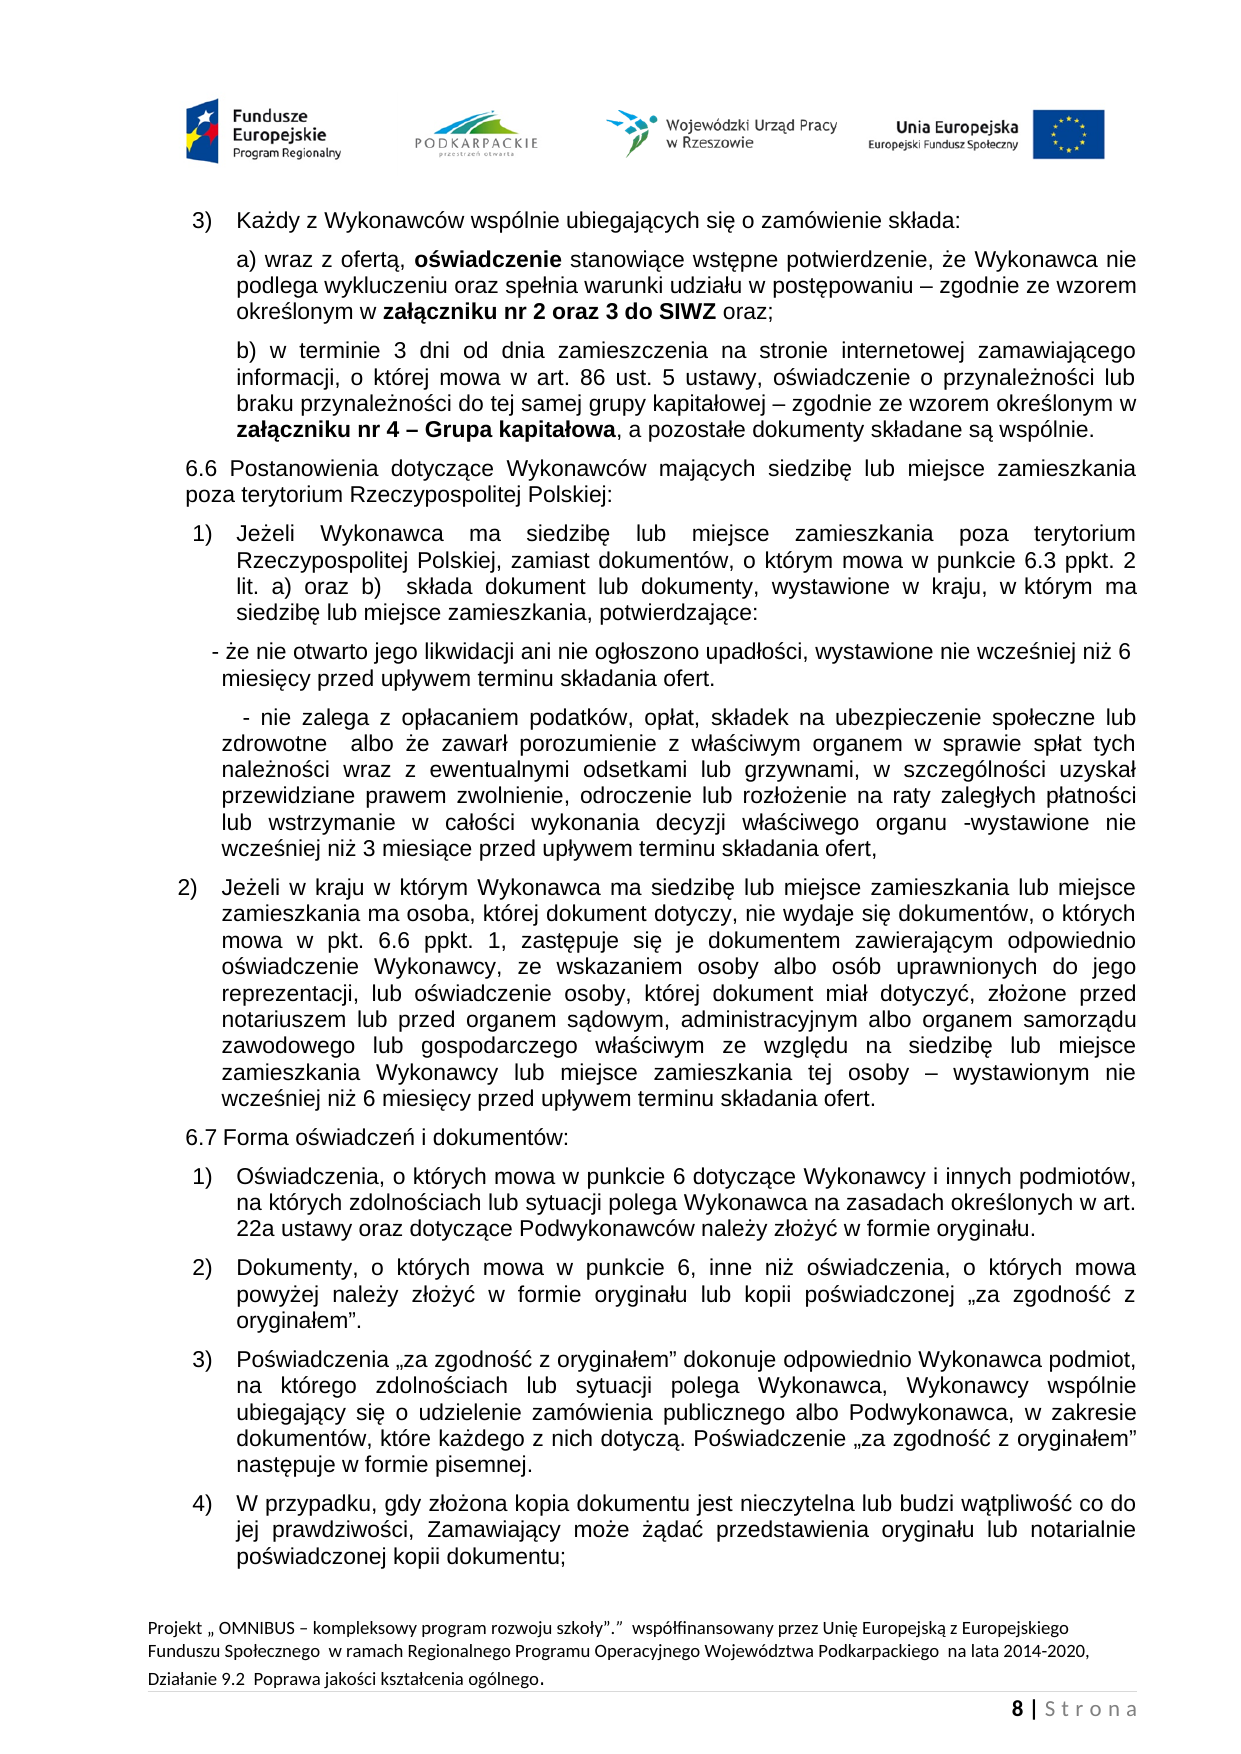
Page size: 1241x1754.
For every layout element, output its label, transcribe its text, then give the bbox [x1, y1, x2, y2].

list Jeżeli w kraju w którym Wykonawca ma siedzibę lub miejsce zamieszkania lub miejsce zamieszkania ma osoba, której dokument dotyczy, nie wydaje się dokumentów, o których mowa w pkt. 6.6 ppkt. 1, zastępuje się je dokumentem zawierającym odpowiednio oświadczenie Wykonawcy, ze wskazaniem osoby albo osób uprawnionych do jego reprezentacji, lub oświadczenie osoby, której dokument miał dotyczyć, złożone przed notariuszem lub przed organem sądowym, administracyjnym albo organem samorządu zawodowego lub gospodarczego właściwym ze względu na siedzibę lub miejsce zamieszkania Wykonawcy lub miejsce zamieszkania tej osoby – wystawionym nie wcześniej niż 6 miesięcy przed upływem terminu składania ofert. [177, 874, 1137, 1111]
text 6.6 Postanowienia dotyczące Wykonawców mających siedzibę lub miejsce zamieszkania poza terytorium Rzeczypospolitej Polskiej: [185, 455, 1137, 508]
text - nie zalega z opłacaniem podatków, opłat, składek na ubezpieczenie społeczne lub zdrowotne albo że zawarł porozumienie z właściwym organem w sprawie spłat tych należności wraz z ewentualnymi odsetkami lub grzywnami, w szczególności uzyskał przewidziane prawem zwolnienie, odroczenie lub rozłożenie na raty zaległych płatności lub wstrzymanie w całości wykonania decyzji właściwego organu -wystawione nie wcześniej niż 3 miesiące przed upływem terminu składania ofert, [148, 703, 1137, 862]
picture [169, 82, 1120, 180]
list W przypadku, gdy złożona kopia dokumentu jest nieczytelna lub budzi wątpliwość co do jej prawdziwości, Zamawiający może żądać przedstawienia oryginału lub notarialnie poświadczonej kopii dokumentu; [192, 1490, 1137, 1569]
list Oświadczenia, o których mowa w punkcie 6 dotyczące Wykonawcy i innych podmiotów, na których zdolnościach lub sytuacji polega Wykonawca na zasadach określonych w art. 22a ustawy oraz dotyczące Podwykonawców należy złożyć w formie oryginału. [192, 1163, 1137, 1242]
text - że nie otwarto jego likwidacji ani nie ogłoszono upadłości, wystawione nie wcześniej niż 6 miesięcy przed upływem terminu składania ofert. [148, 638, 1137, 691]
text b) w terminie 3 dni od dnia zamieszczenia na stronie internetowej zamawiającego informacji, o której mowa w art. 86 ust. 5 ustawy, oświadczenie o przynależności lub braku przynależności do tej samej grupy kapitałowej – zgodnie ze wzorem określonym w załączniku nr 4 – Grupa kapitałowa, a pozostałe dokumenty składane są wspólnie. [236, 337, 1137, 443]
list Dokumenty, o których mowa w punkcie 6, inne niż oświadczenia, o których mowa powyżej należy złożyć w formie oryginału lub kopii poświadczonej „za zgodność z oryginałem”. [192, 1254, 1137, 1333]
list Forma oświadczeń i dokumentów: [185, 1124, 1137, 1150]
text a) wraz z ofertą, oświadczenie stanowiące wstępne potwierdzenie, że Wykonawca nie podlega wykluczeniu oraz spełnia warunki udziału w postępowaniu – zgodnie ze wzorem określonym w załączniku nr 2 oraz 3 do SIWZ oraz; [236, 246, 1137, 325]
list Jeżeli Wykonawca ma siedzibę lub miejsce zamieszkania poza terytorium Rzeczypospolitej Polskiej, zamiast dokumentów, o którym mowa w punkcie 6.3 ppkt. 2 lit. a) oraz b) składa dokument lub dokumenty, wystawione w kraju, w którym ma siedzibę lub miejsce zamieszkania, potwierdzające: [192, 520, 1137, 626]
list Poświadczenia „za zgodność z oryginałem” dokonuje odpowiednio Wykonawca podmiot, na którego zdolnościach lub sytuacji polega Wykonawca, Wykonawcy wspólnie ubiegający się o udzielenie zamówienia publicznego albo Podwykonawca, w zakresie dokumentów, które każdego z nich dotyczą. Poświadczenie „za zgodność z oryginałem” następuje w formie pisemnej. [192, 1346, 1137, 1477]
list Każdy z Wykonawców wspólnie ubiegających się o zamówienie składa: [192, 207, 1137, 233]
